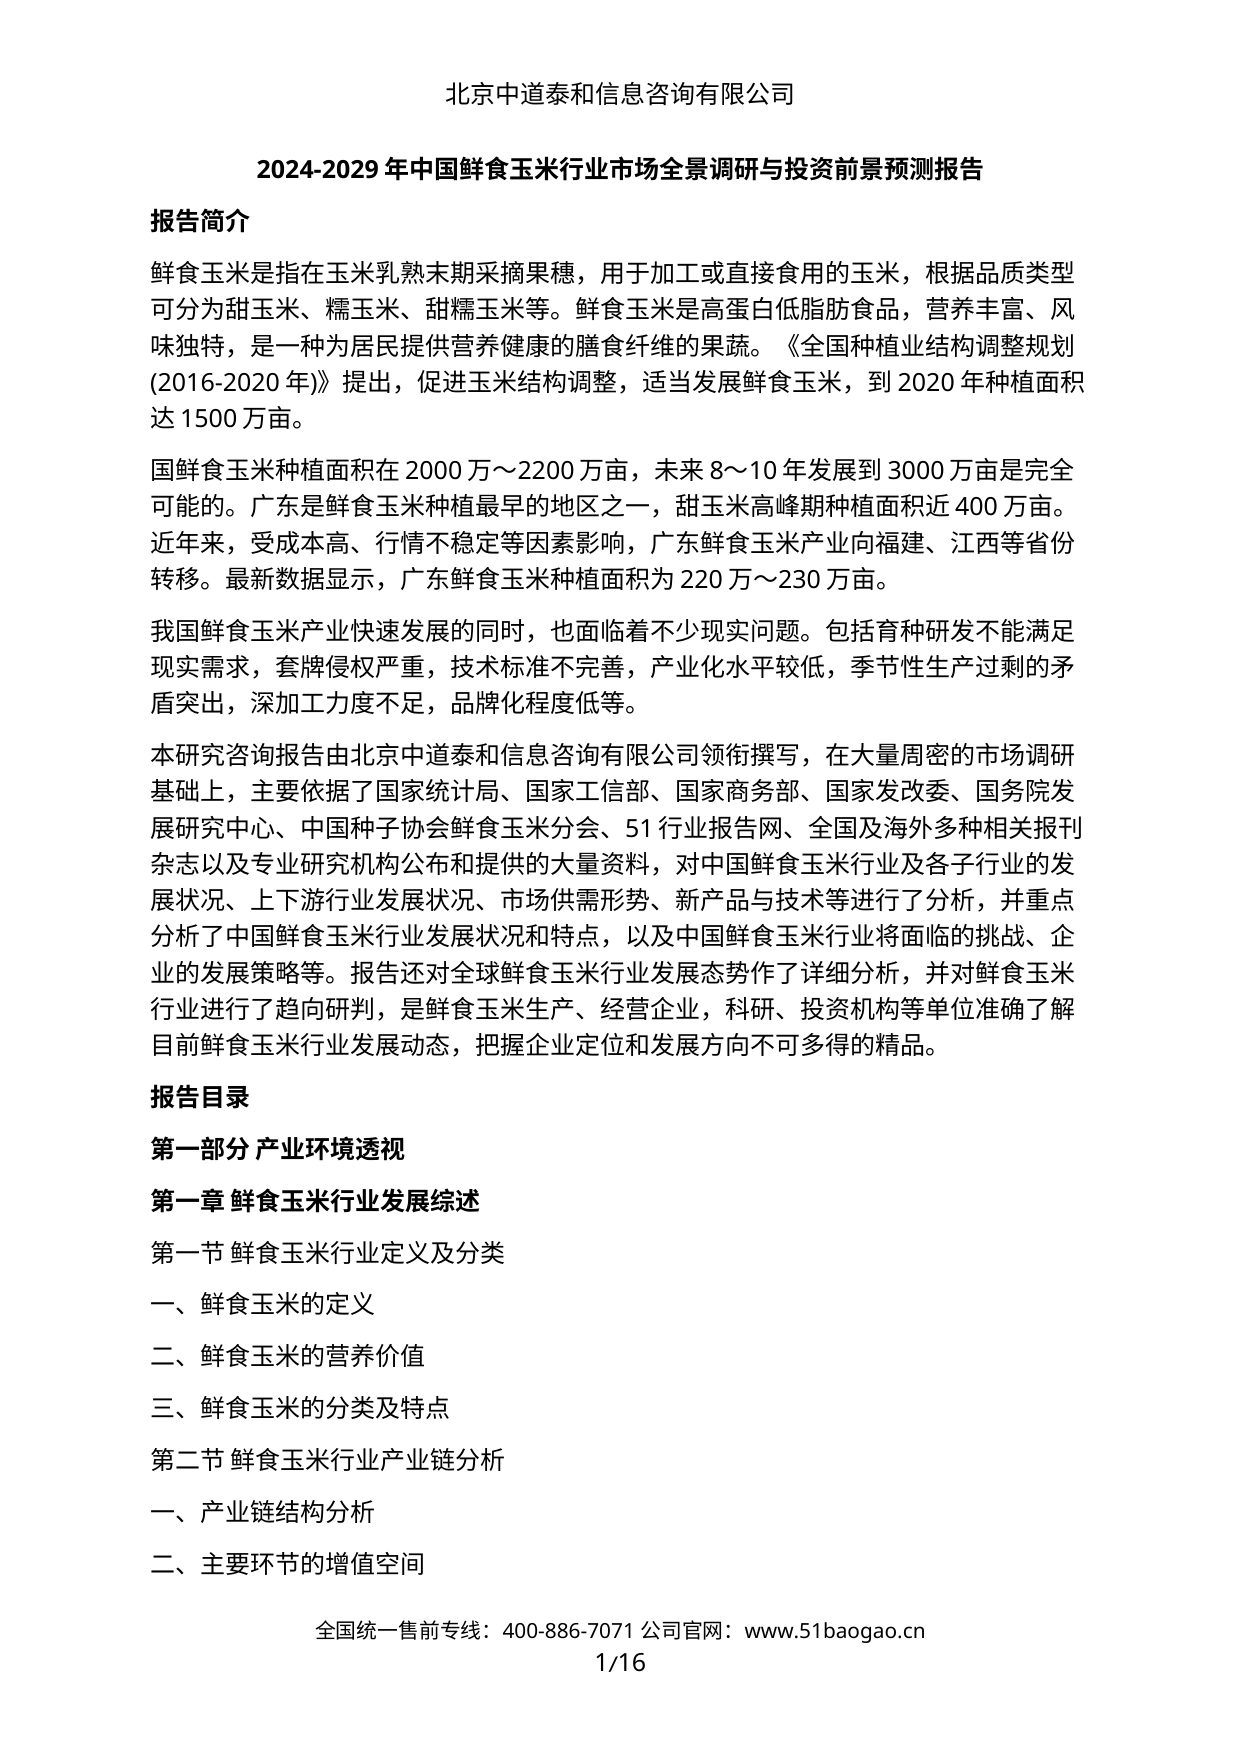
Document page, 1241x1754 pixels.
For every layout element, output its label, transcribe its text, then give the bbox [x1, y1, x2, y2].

text 我国鲜食玉米产业快速发展的同时，也面临着不少现实问题。包括育种研发不能满足现实需求，套牌侵权严重，技术标准不完善，产业化水平较低，季节性生产过剩的矛盾突出，深加工力度不足，品牌化程度低等。 [150, 611, 1090, 720]
text 三、鲜食玉米的分类及特点 [150, 1389, 1090, 1425]
text 一、鲜食玉米的定义 [150, 1285, 1090, 1321]
text 报告目录 [150, 1077, 1090, 1114]
text 二、主要环节的增值空间 [150, 1544, 1090, 1581]
text 二、鲜食玉米的营养价值 [150, 1337, 1090, 1373]
text 第一章 鲜食玉米行业发展综述 [150, 1181, 1090, 1217]
text 鲜食玉米是指在玉米乳熟末期采摘果穗，用于加工或直接食用的玉米，根据品质类型可分为甜玉米、糯玉米、甜糯玉米等。鲜食玉米是高蛋白低脂肪食品，营养丰富、风味独特，是一种为居民提供营养健康的膳食纤维的果蔬。《全国种植业结构调整规划(2016-2020年)》提出，促进玉米结构调整，适当发展鲜食玉米，到2020年种植面积达1500万亩。 [150, 254, 1090, 435]
text 第一部分 产业环境透视 [150, 1129, 1090, 1166]
text 本研究咨询报告由北京中道泰和信息咨询有限公司领衔撰写，在大量周密的市场调研基础上，主要依据了国家统计局、国家工信部、国家商务部、国家发改委、国务院发展研究中心、中国种子协会鲜食玉米分会、51行业报告网、全国及海外多种相关报刊杂志以及专业研究机构公布和提供的大量资料，对中国鲜食玉米行业及各子行业的发展状况、上下游行业发展状况、市场供需形势、新产品与技术等进行了分析，并重点分析了中国鲜食玉米行业发展状况和特点，以及中国鲜食玉米行业将面临的挑战、企业的发展策略等。报告还对全球鲜食玉米行业发展态势作了详细分析，并对鲜食玉米行业进行了趋向研判，是鲜食玉米生产、经营企业，科研、投资机构等单位准确了解目前鲜食玉米行业发展动态，把握企业定位和发展方向不可多得的精品。 [150, 736, 1090, 1062]
text 报告简介 [150, 202, 1090, 238]
text 第二节 鲜食玉米行业产业链分析 [150, 1441, 1090, 1477]
text 第一节 鲜食玉米行业定义及分类 [150, 1233, 1090, 1269]
text 一、产业链结构分析 [150, 1492, 1090, 1529]
text 国鲜食玉米种植面积在2000万～2200万亩，未来8～10年发展到3000万亩是完全可能的。广东是鲜食玉米种植最早的地区之一，甜玉米高峰期种植面积近400万亩。近年来，受成本高、行情不稳定等因素影响，广东鲜食玉米产业向福建、江西等省份转移。最新数据显示，广东鲜食玉米种植面积为220万～230万亩。 [150, 451, 1090, 596]
text 2024-2029年中国鲜食玉米行业市场全景调研与投资前景预测报告 [150, 150, 1090, 186]
